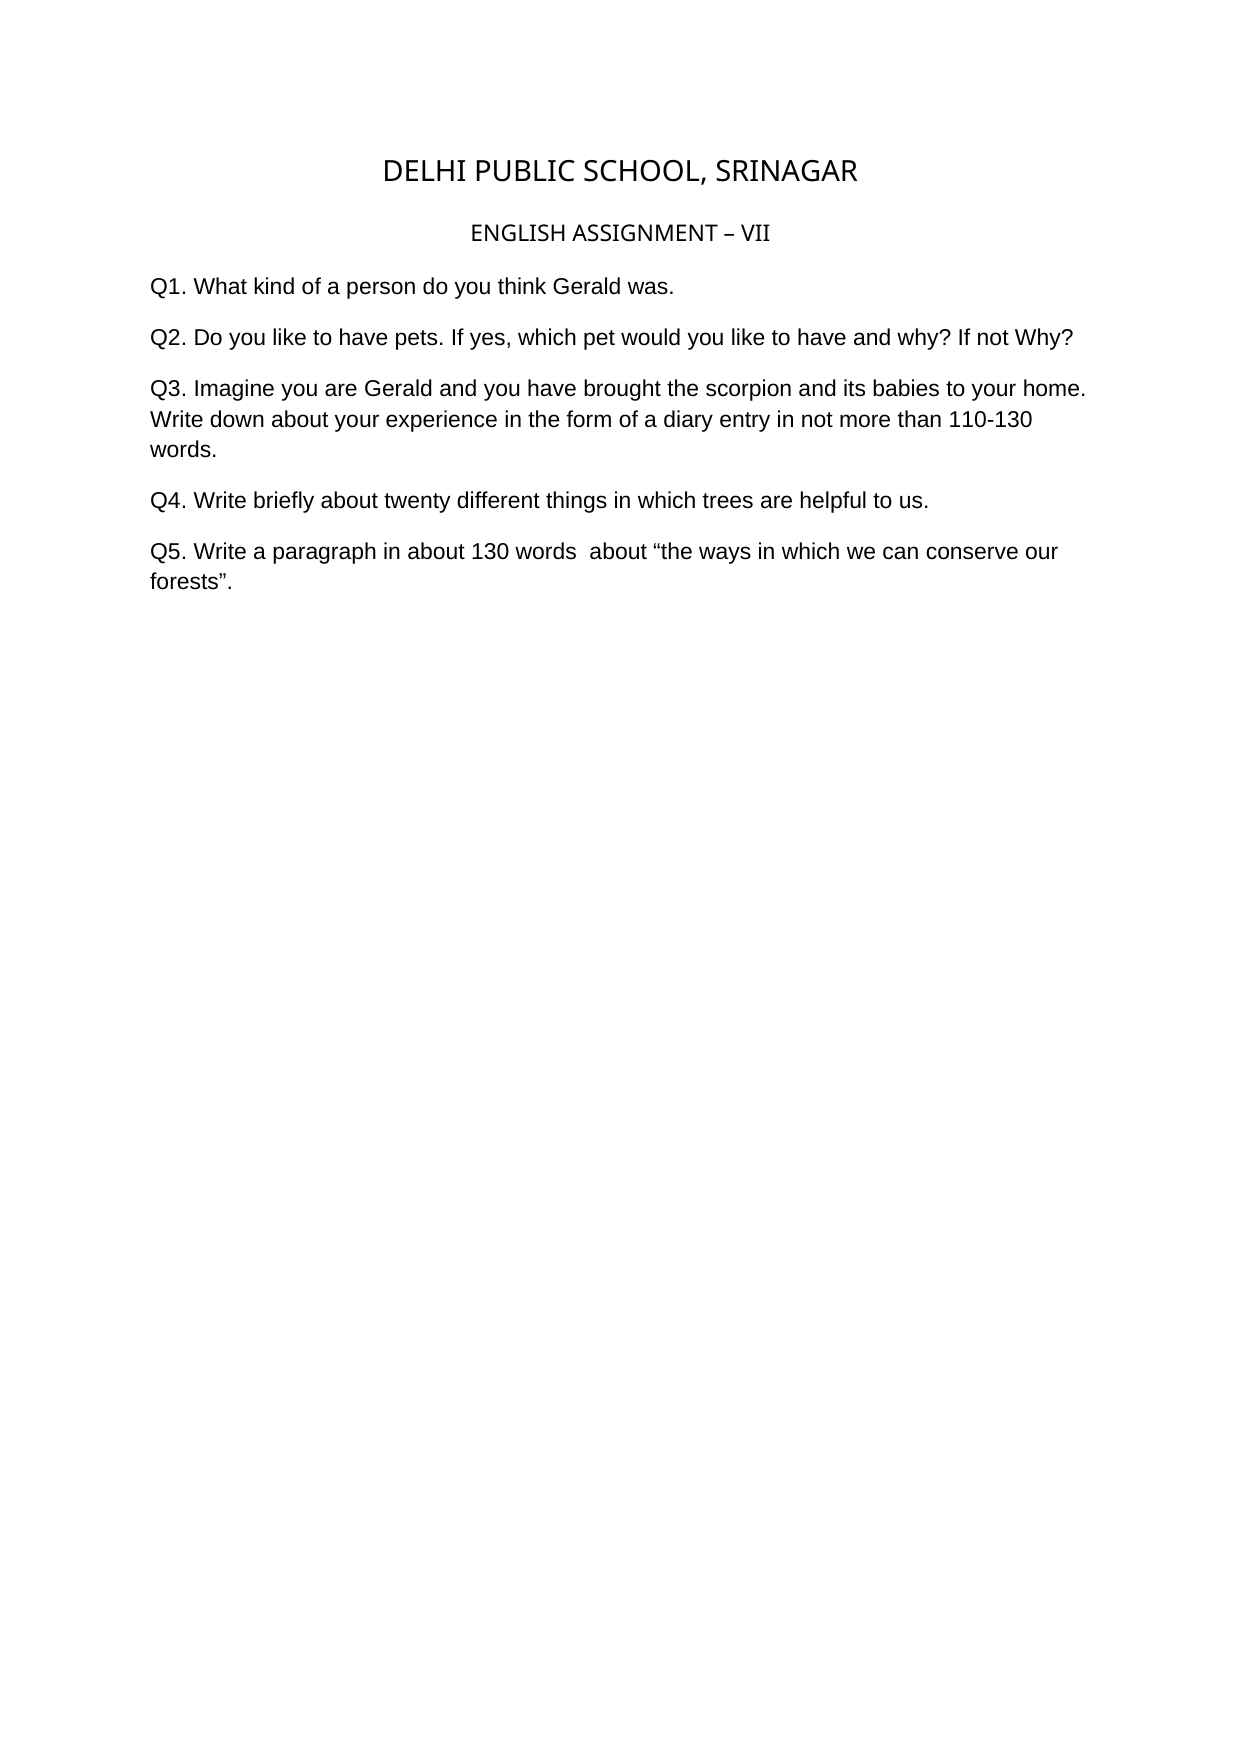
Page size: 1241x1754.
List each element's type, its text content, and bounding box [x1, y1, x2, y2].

text ENGLISH ASSIGNMENT – VII [150, 216, 1090, 248]
text DELHI PUBLIC SCHOOL, SRINAGAR [150, 150, 1090, 190]
text Q4. Write briefly about twenty different things in which trees are helpful to us. [150, 487, 1090, 513]
text Q5. Write a paragraph in about 130 words about “the ways in which we can conserve our forests”. [150, 538, 1090, 594]
text Q1. What kind of a person do you think Gerald was. [150, 273, 1090, 299]
text Q2. Do you like to have pets. If yes, which pet would you like to have and why? If not Why? [150, 324, 1090, 351]
text Q3. Imagine you are Gerald and you have brought the scorpion and its babies to your home. Write down about your experience in the form of a diary entry in not more than 110-130 words. [150, 375, 1090, 462]
